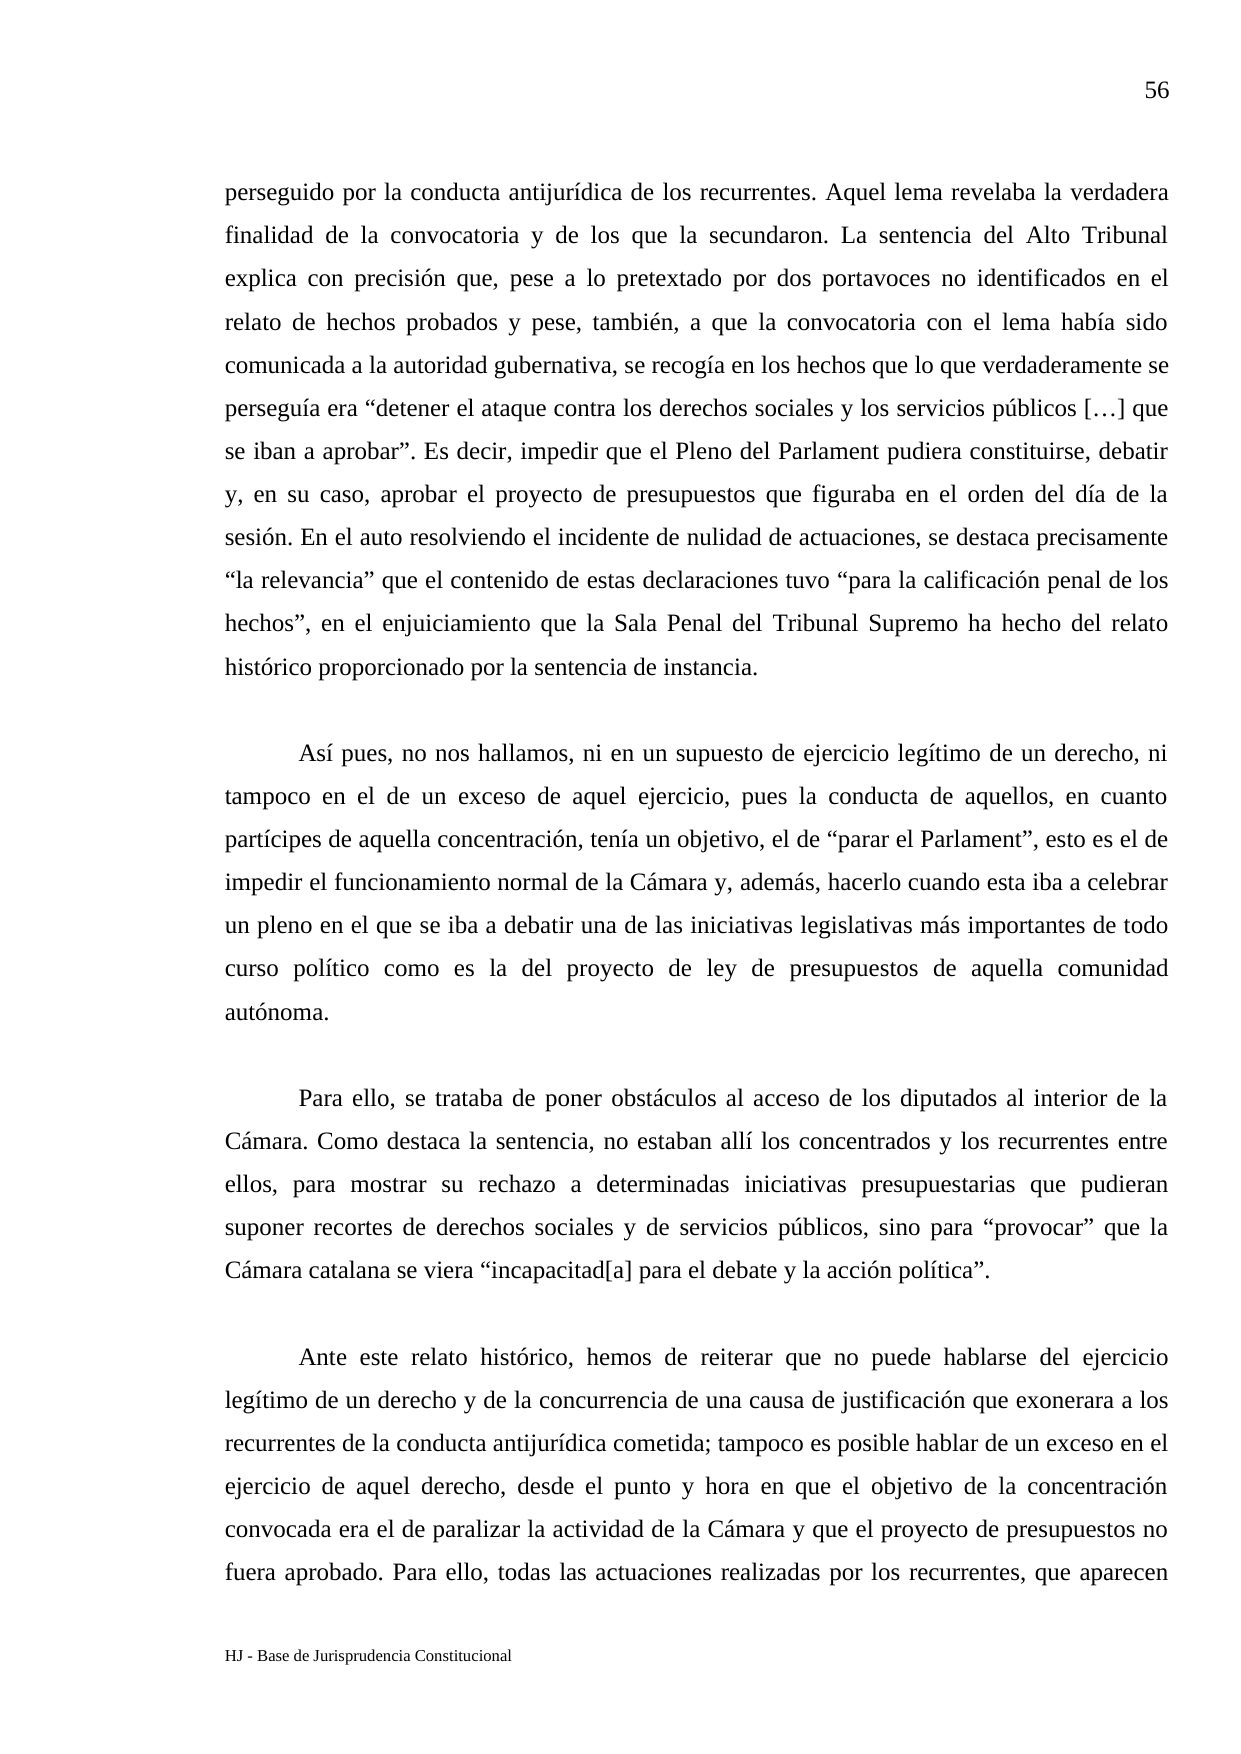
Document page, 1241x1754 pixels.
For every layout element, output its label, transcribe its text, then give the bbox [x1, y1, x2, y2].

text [224, 177, 1169, 680]
text Para ello, se trataba de poner obstáculos al acceso de los diputados al interior de la Cámara. Como destaca la sentencia, no estaban allí los concentrados y los recurrentes entre ellos, para mostrar su rechazo a determinadas iniciativas presupuestarias que pudieran suponer recortes de derechos sociales y de servicios públicos, sino para “provocar” que la Cámara catalana se viera “incapacitad[a] para el debate y la acción política”. [224, 1083, 1169, 1284]
text Así pues, no nos hallamos, ni en un supuesto de ejercicio legítimo de un derecho, ni tampoco en el de un exceso de aquel ejercicio, pues la conducta de aquellos, en cuanto partícipes de aquella concentración, tenía un objetivo, el de “parar el Parlament”, esto es el de impedir el funcionamiento normal de la Cámara y, además, hacerlo cuando esta iba a celebrar un pleno en el que se iba a debatir una de las iniciativas legislativas más importantes de todo curso político como es la del proyecto de ley de presupuestos de aquella comunidad autónoma. [224, 738, 1169, 1025]
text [224, 1342, 1169, 1586]
